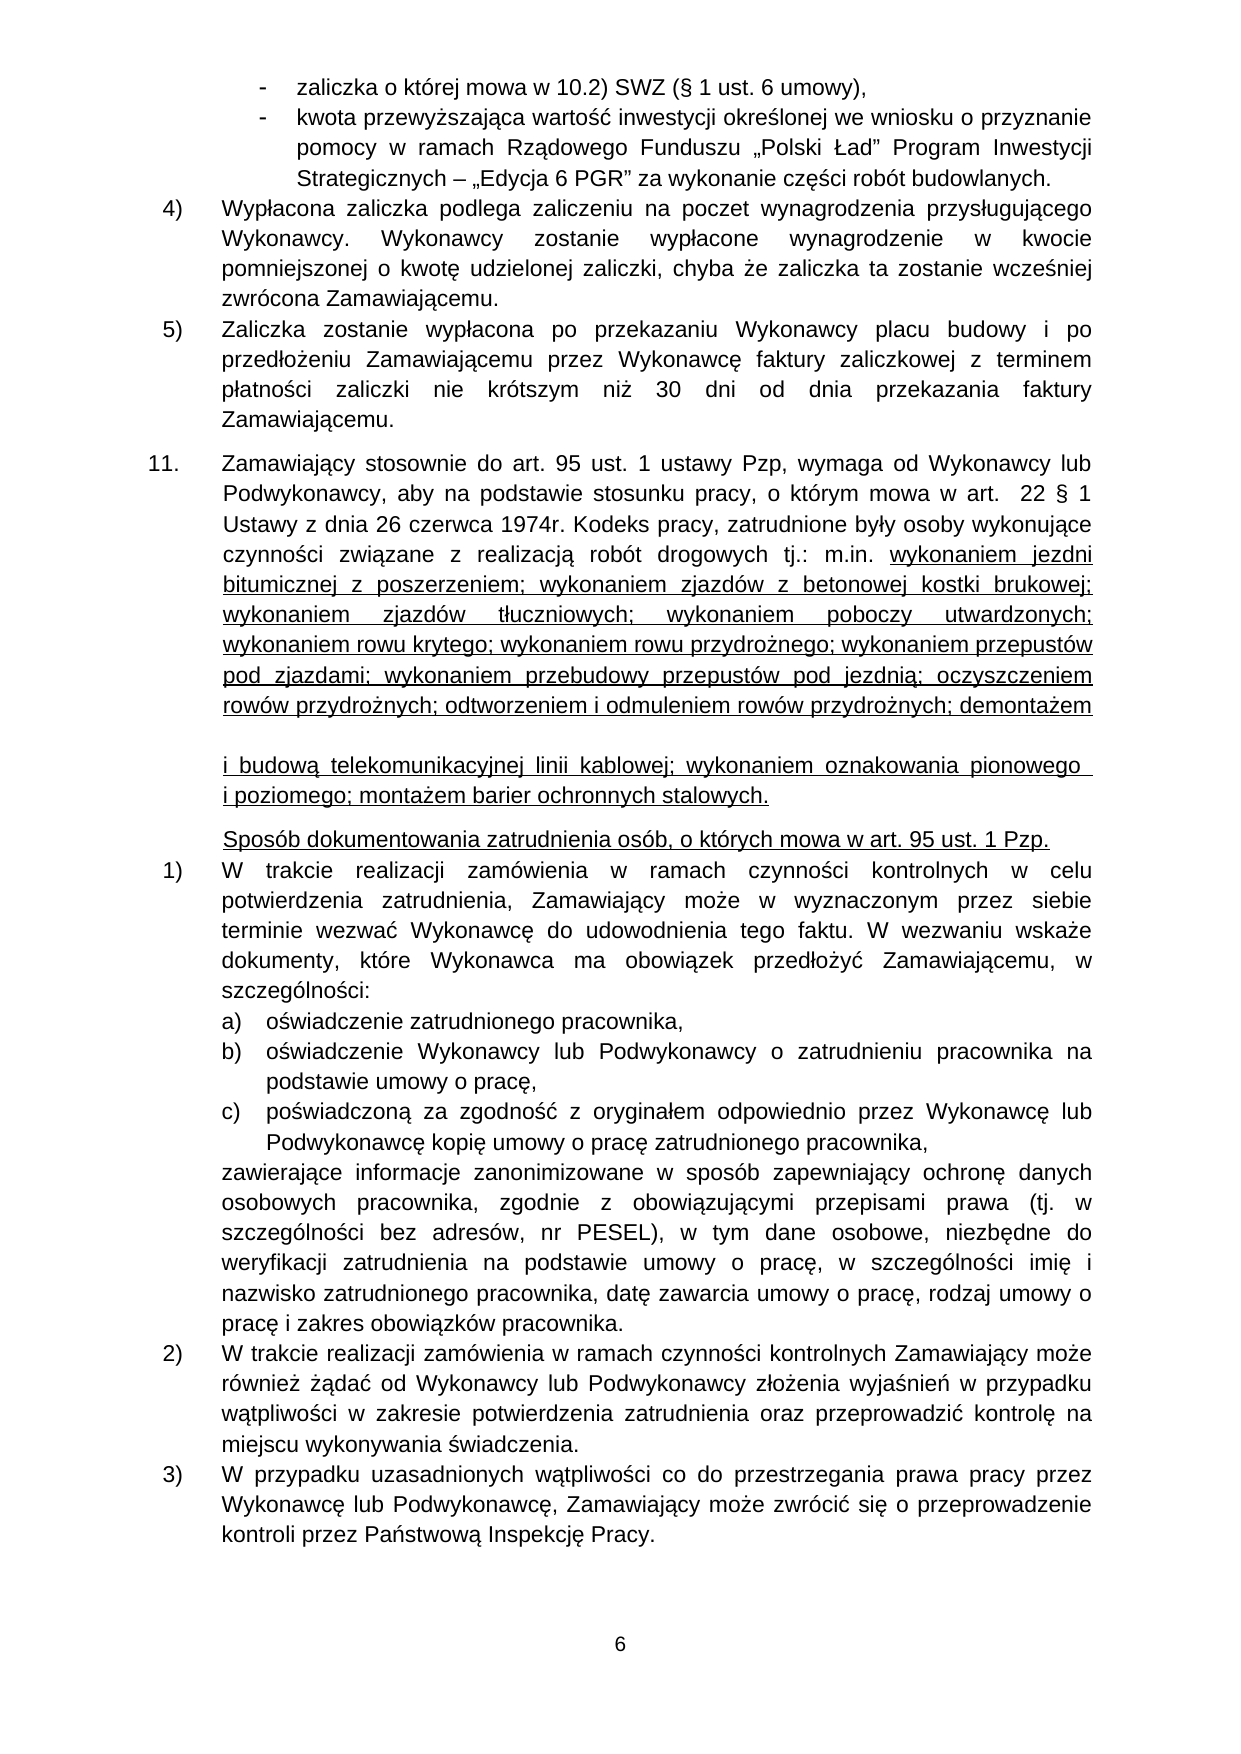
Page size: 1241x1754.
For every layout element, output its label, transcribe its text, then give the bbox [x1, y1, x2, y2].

text Sposób dokumentowania zatrudnienia osób, o których mowa w art. 95 ust. 1 Pzp. [223, 826, 1093, 853]
list poświadczoną za zgodność z oryginałem odpowiednio przez Wykonawcę lub Podwykonawcę kopię umowy o pracę zatrudnionego pracownika, [221, 1098, 1093, 1155]
list Zaliczka zostanie wypłacona po przekazaniu Wykonawcy placu budowy i po przedłożeniu Zamawiającemu przez Wykonawcę faktury zaliczkowej z terminem płatności zaliczki nie krótszym niż 30 dni od dnia przekazania faktury Zamawiającemu. [162, 316, 1093, 432]
list kwota przewyższająca wartość inwestycji określonej we wniosku o przyznanie pomocy w ramach Rządowego Funduszu „Polski Ład” Program Inwestycji Strategicznych – „Edycja 6 PGR” za wykonanie części robót budowlanych. [259, 104, 1093, 191]
list W trakcie realizacji zamówienia w ramach czynności kontrolnych Zamawiający może również żądać od Wykonawcy lub Podwykonawcy złożenia wyjaśnień w przypadku wątpliwości w zakresie potwierdzenia zatrudnienia oraz przeprowadzić kontrolę na miejscu wykonywania świadczenia. [162, 1340, 1093, 1457]
list Wypłacona zaliczka podlega zaliczeniu na poczet wynagrodzenia przysługującego Wykonawcy. Wykonawcy zostanie wypłacone wynagrodzenie w kwocie pomniejszonej o kwotę udzielonej zaliczki, chyba że zaliczka ta zostanie wcześniej zwrócona Zamawiającemu. [162, 195, 1093, 312]
list Zamawiający stosownie do art. 95 ust. 1 ustawy Pzp, wymaga od Wykonawcy lub Podwykonawcy, aby na podstawie stosunku pracy, o którym mowa w art. 22 § 1 Ustawy z dnia 26 czerwca 1974r. Kodeks pracy, zatrudnione były osoby wykonujące czynności związane z realizacją robót drogowych tj.: m.in. wykonaniem jezdni bitumicznej z poszerzeniem; wykonaniem zjazdów z betonowej kostki brukowej; wykonaniem zjazdów tłuczniowych; wykonaniem poboczy utwardzonych; wykonaniem rowu krytego; wykonaniem rowu przydrożnego; wykonaniem przepustów pod zjazdami; wykonaniem przebudowy przepustów pod jezdnią; oczyszczeniem rowów przydrożnych; odtworzeniem i odmuleniem rowów przydrożnych; demontażem i budową telekomunikacyjnej linii kablowej; wykonaniem oznakowania pionowego i poziomego; montażem barier ochronnych stalowych. [148, 450, 1093, 809]
list zaliczka o której mowa w 10.2) SWZ (§ 1 ust. 6 umowy), [259, 74, 1093, 100]
text zawierające informacje zanonimizowane w sposób zapewniający ochronę danych osobowych pracownika, zgodnie z obowiązującymi przepisami prawa (tj. w szczególności bez adresów, nr PESEL), w tym dane osobowe, niezbędne do weryfikacji zatrudnienia na podstawie umowy o pracę, w szczególności imię i nazwisko zatrudnionego pracownika, datę zawarcia umowy o pracę, rodzaj umowy o pracę i zakres obowiązków pracownika. [221, 1159, 1093, 1336]
list W przypadku uzasadnionych wątpliwości co do przestrzegania prawa pracy przez Wykonawcę lub Podwykonawcę, Zamawiający może zwrócić się o przeprowadzenie kontroli przez Państwową Inspekcję Pracy. [162, 1461, 1093, 1547]
list oświadczenie Wykonawcy lub Podwykonawcy o zatrudnieniu pracownika na podstawie umowy o pracę, [221, 1038, 1093, 1094]
list W trakcie realizacji zamówienia w ramach czynności kontrolnych w celu potwierdzenia zatrudnienia, Zamawiający może w wyznaczonym przez siebie terminie wezwać Wykonawcę do udowodnienia tego faktu. W wezwaniu wskaże dokumenty, które Wykonawca ma obowiązek przedłożyć Zamawiającemu, w szczególności: [162, 857, 1093, 1004]
list oświadczenie zatrudnionego pracownika, [221, 1008, 1093, 1034]
